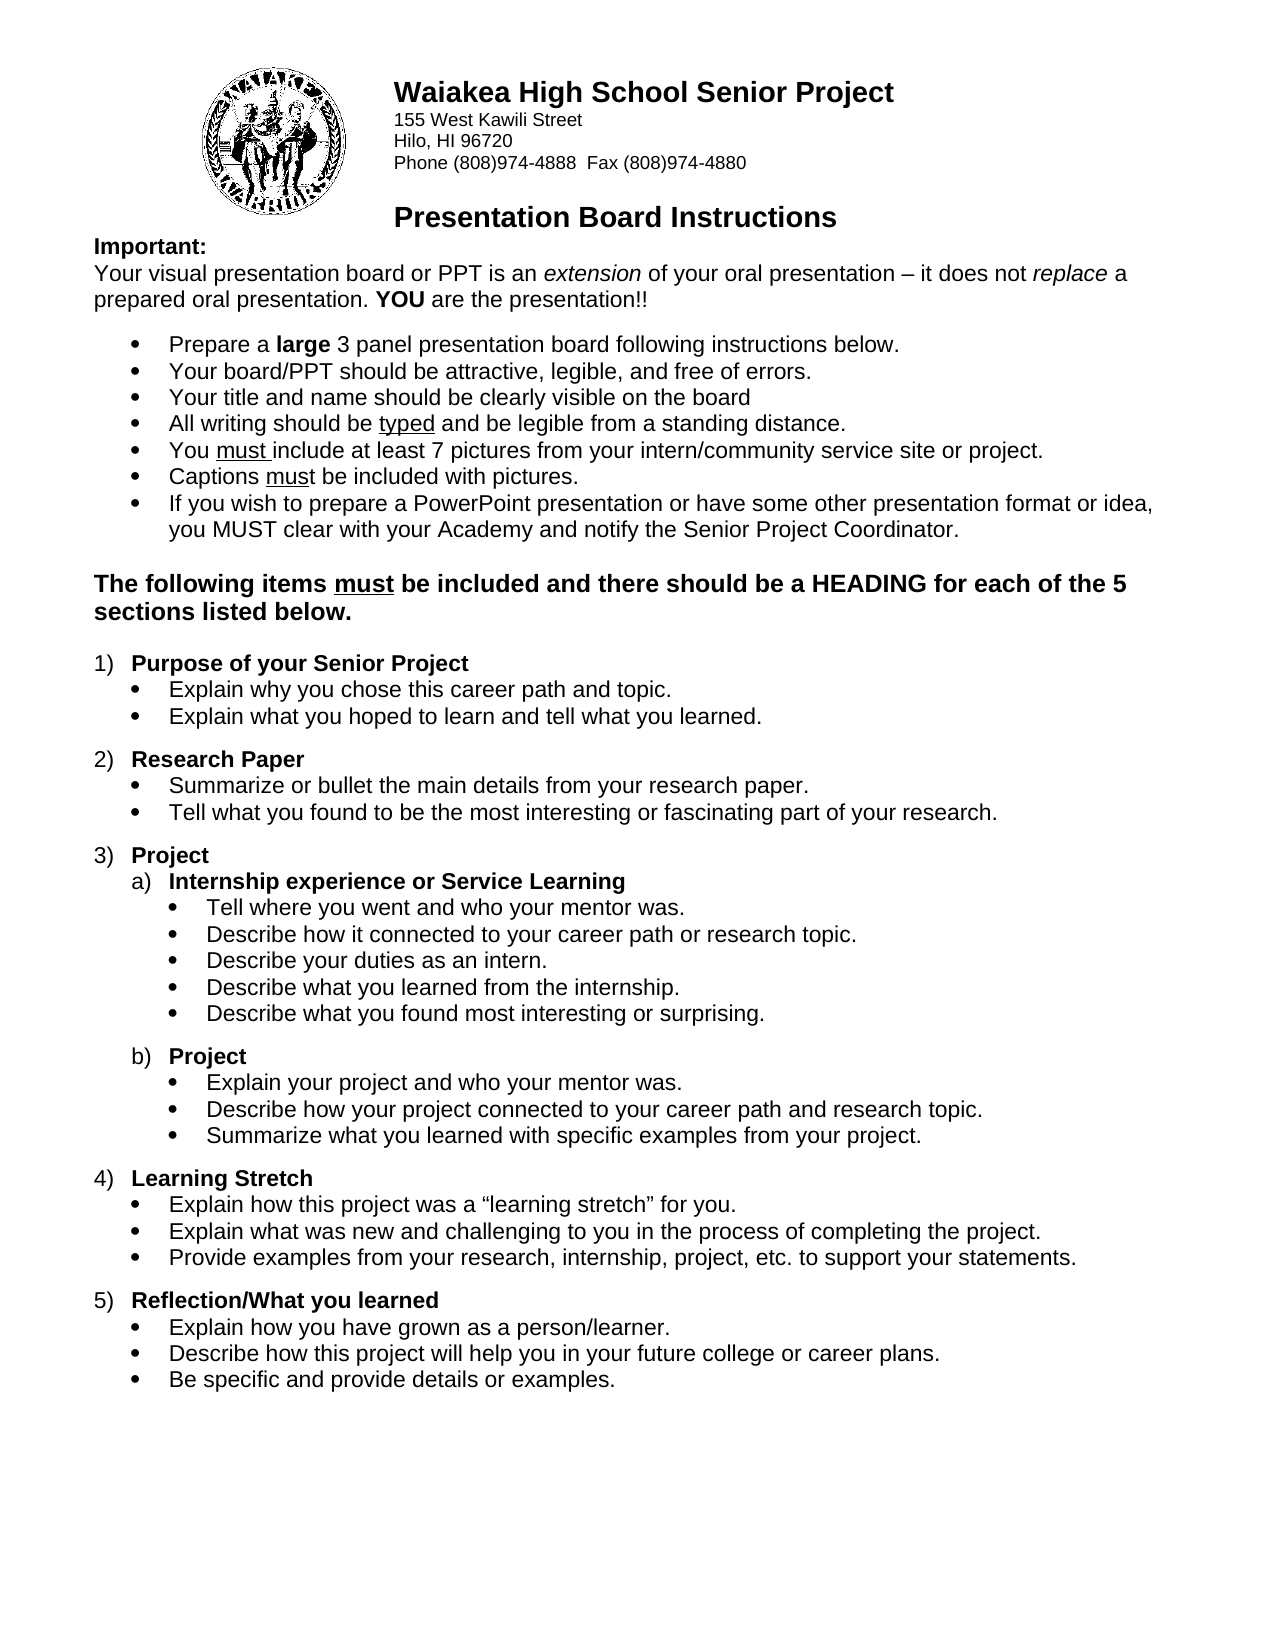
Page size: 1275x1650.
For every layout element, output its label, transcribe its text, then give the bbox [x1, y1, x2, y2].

list Describe how your project connected to your career path and research topic. [169, 1096, 1162, 1122]
list All writing should be typed and be legible from a standing distance. [131, 410, 1162, 437]
list Prepare a large 3 panel presentation board following instructions below. [131, 331, 1162, 358]
list You must include at least 7 pictures from your intern/community service site or project. [131, 437, 1162, 463]
list Describe what you found most interesting or surprising. [169, 1000, 1162, 1026]
subtitle Presentation Board Instructions [394, 199, 1162, 233]
list Reflection/What you learned [94, 1287, 1162, 1314]
list Explain what you hoped to learn and tell what you learned. [131, 703, 1162, 729]
list Explain how you have grown as a person/learner. [131, 1314, 1162, 1340]
list Research Paper [94, 746, 1162, 772]
list Describe your duties as an intern. [169, 947, 1162, 973]
list Describe what you learned from the internship. [169, 973, 1162, 1000]
text 155 West Kawili Street [394, 108, 1162, 130]
list Describe how it connected to your career path or research topic. [169, 921, 1162, 947]
list If you wish to prepare a PowerPoint presentation or have some other presentation format or idea, you MUST clear with your Academy and notify the Senior Project Coordinator. [131, 489, 1162, 542]
list Summarize what you learned with specific examples from your project. [169, 1122, 1162, 1148]
list Provide examples from your research, internship, project, etc. to support your statements. [131, 1244, 1162, 1271]
list Tell what you found to be the most interesting or fascinating part of your research. [131, 798, 1162, 825]
list Your board/PPT should be attractive, legible, and free of errors. [131, 358, 1162, 384]
list Purpose of your Senior Project [94, 650, 1162, 676]
list Explain your project and who your mentor was. [169, 1069, 1162, 1096]
list Project [131, 1043, 1162, 1069]
list Be specific and provide details or examples. [131, 1366, 1162, 1393]
list Captions must be included with pictures. [131, 463, 1162, 489]
picture [199, 66, 350, 218]
list Project [94, 842, 1162, 868]
list Internship experience or Service Learning [131, 868, 1162, 894]
list Explain what was new and challenging to you in the process of completing the project. [131, 1218, 1162, 1244]
list Describe how this project will help you in your future college or career plans. [131, 1340, 1162, 1366]
text Your visual presentation board or PPT is an extension of your oral presentation – it does not replace a prepared oral presentation. YOU are the presentation!! [94, 259, 1162, 312]
list Summarize or bullet the main details from your research paper. [131, 772, 1162, 798]
list Explain how this project was a “learning stretch” for you. [131, 1191, 1162, 1218]
list Learning Stretch [94, 1165, 1162, 1191]
text Hilo, HI 96720 [394, 130, 1162, 152]
list Important: [94, 233, 1162, 259]
list Explain why you chose this career path and topic. [131, 676, 1162, 703]
subtitle Waiakea Senior Project [394, 75, 1162, 108]
list Tell where you went and who your mentor was. [169, 894, 1162, 921]
list Your title and name should be clearly visible on the board [131, 384, 1162, 410]
text The following items must be included and there should be a HEADING for each of the 5 sections listed below. [94, 568, 1162, 626]
subtitle Phone (808)974-4888 Fax (808)974-4880 [394, 152, 1162, 173]
